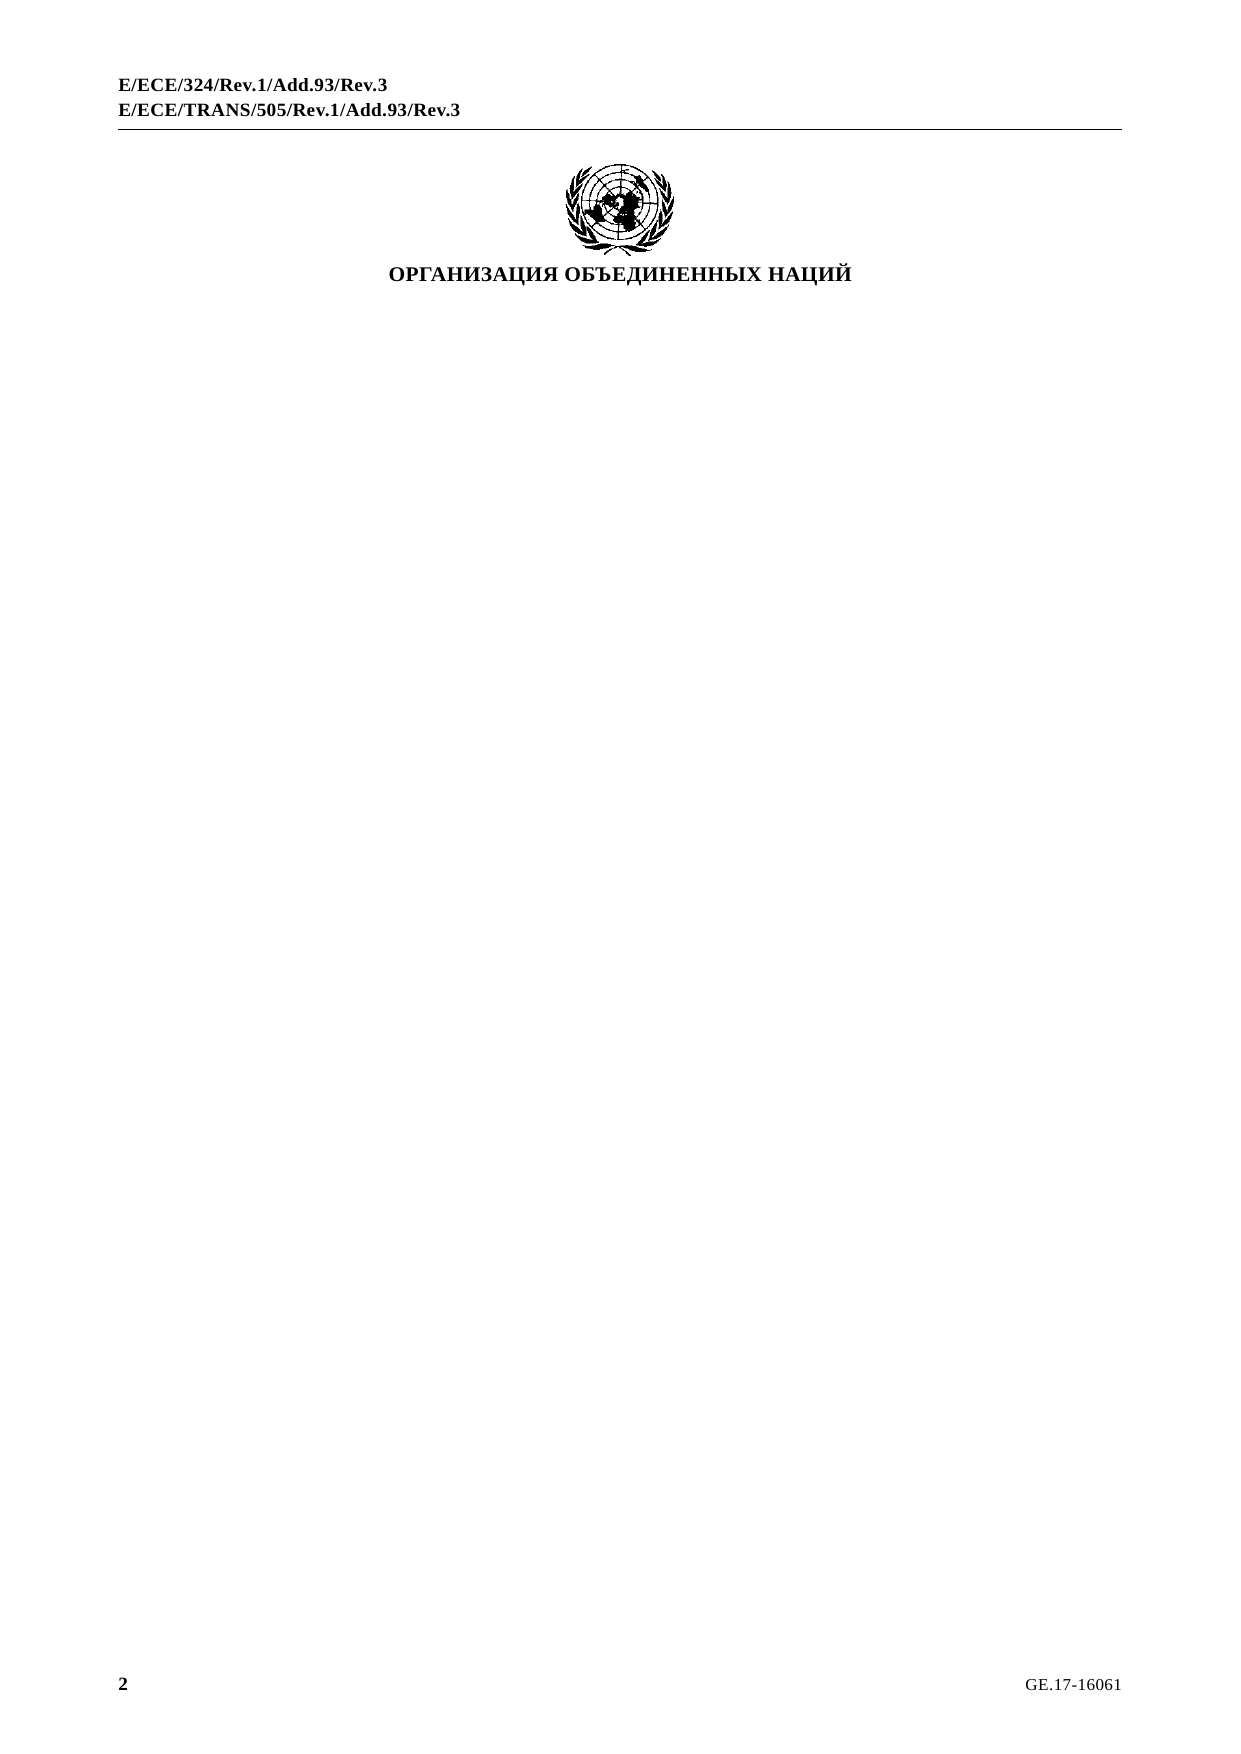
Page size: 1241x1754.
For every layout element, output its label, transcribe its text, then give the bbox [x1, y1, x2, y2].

picture [563, 155, 677, 261]
text ОРГАНИЗАЦИЯ ОБЪЕДИНЕННЫХ НАЦИЙ [236, 261, 1004, 286]
